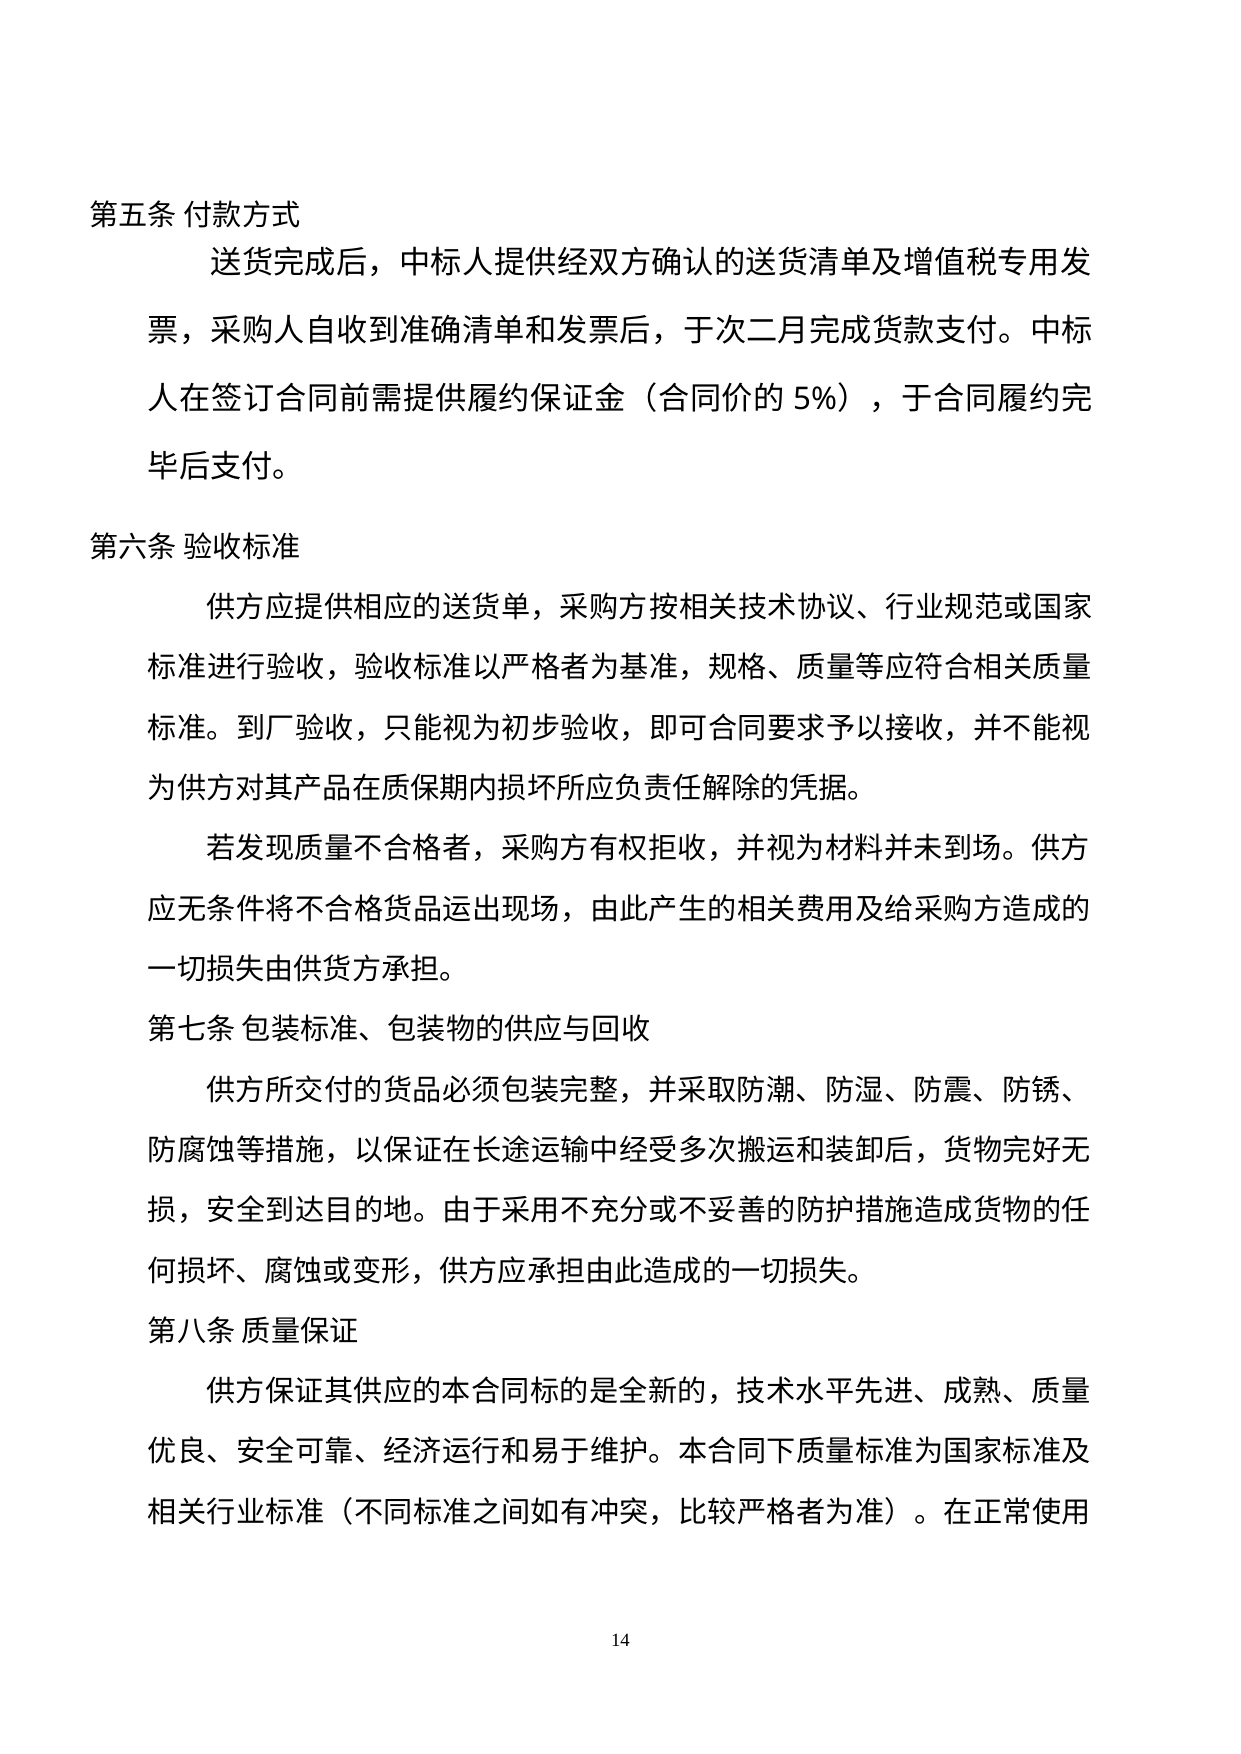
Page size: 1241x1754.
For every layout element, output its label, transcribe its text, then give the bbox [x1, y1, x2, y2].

list 验收标准 [89, 509, 1092, 569]
text 供方所交付的货品必须包装完整，并采取防潮、防湿、防震、防锈、防腐蚀等措施，以保证在长途运输中经受多次搬运和装卸后，货物完好无损，安全到达目的地。由于采用不充分或不妥善的防护措施造成货物的任何损坏、腐蚀或变形，供方应承担由此造成的一切损失。 [148, 1052, 1092, 1293]
text 第七条 包装标准、包装物的供应与回收 [148, 991, 1092, 1052]
text 送货完成后，中标人提供经双方确认的送货清单及增值税专用发票，采购人自收到准确清单和发票后，于次二月完成货款支付。中标人在签订合同前需提供履约保证金（合同价的5%），于合同履约完毕后支付。 [148, 237, 1092, 486]
text 供方应提供相应的送货单，采购方按相关技术协议、行业规范或国家标准进行验收，验收标准以严格者为基准，规格、质量等应符合相关质量标准。到厂验收，只能视为初步验收，即可合同要求予以接收，并不能视为供方对其产品在质保期内损坏所应负责任解除的凭据。 [148, 569, 1092, 811]
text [148, 1353, 1092, 1534]
text 若发现质量不合格者，采购方有权拒收，并视为材料并未到场。供方应无条件将不合格货品运出现场，由此产生的相关费用及给采购方造成的一切损失由供货方承担。 [148, 811, 1092, 991]
text 第八条 质量保证 [148, 1293, 1092, 1353]
list 付款方式 [89, 177, 1092, 237]
